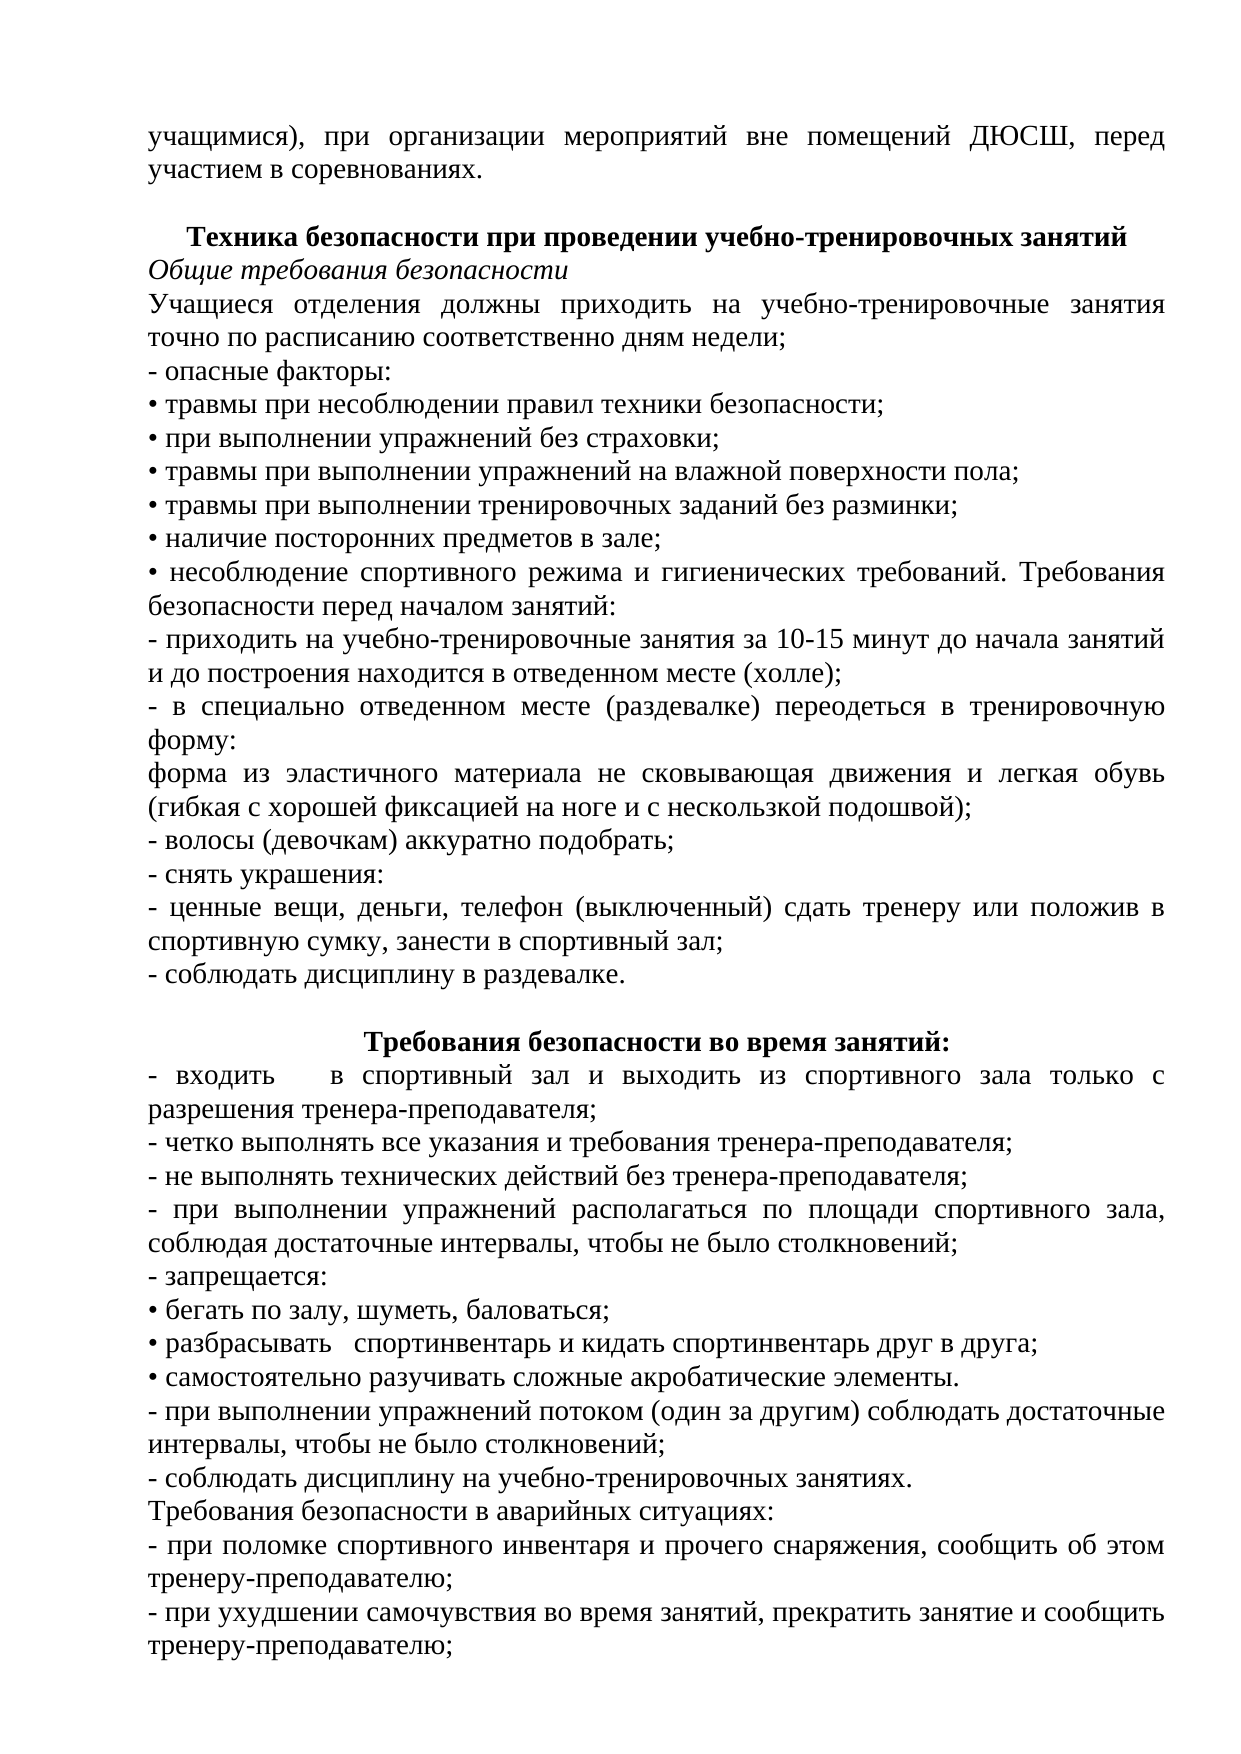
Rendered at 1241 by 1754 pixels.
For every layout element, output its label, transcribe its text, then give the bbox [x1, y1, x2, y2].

text - при выполнении упражнений располагаться по площади спортивного зала, соблюдая достаточные интервалы, чтобы не было столкновений; [148, 1191, 1166, 1258]
text - ценные вещи, деньги, телефон (выключенный) сдать тренеру или положив в спортивную сумку, занести в спортивный зал; [148, 889, 1166, 957]
text - при выполнении упражнений потоком (один за другим) соблюдать достаточные интервалы, чтобы не было столкновений; [148, 1393, 1166, 1460]
text - четко выполнять все указания и требования тренера-преподавателя; [148, 1124, 1166, 1158]
text - входить в спортивный зал и выходить из спортивного зала только с разрешения тренера-преподавателя; [148, 1057, 1166, 1124]
text - соблюдать дисциплину на учебно-тренировочных занятиях. [148, 1460, 1166, 1493]
text • травмы при несоблюдении правил техники безопасности; [148, 386, 1166, 420]
text • травмы при выполнении упражнений на влажной поверхности пола; [148, 453, 1166, 487]
text - снять украшения: [148, 856, 1166, 889]
text Учащиеся отделения должны приходить на учебно-тренировочные занятия точно по расписанию соответственно дням недели; [148, 286, 1166, 353]
text - опасные факторы: [148, 353, 1166, 386]
text - запрещается: [148, 1258, 1166, 1292]
text - при ухудшении самочувствия во время занятий, прекратить занятие и сообщить тренеру-преподавателю; [148, 1594, 1166, 1661]
text - соблюдать дисциплину в раздевалке. [148, 957, 1166, 990]
text - в специально отведенном месте (раздевалке) переодеться в тренировочную форму: [148, 688, 1166, 755]
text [148, 118, 1166, 185]
text Общие требования безопасности [148, 252, 1166, 286]
text • бегать по залу, шуметь, баловаться; [148, 1292, 1166, 1326]
text форма из эластичного материала не сковывающая движения и легкая обувь (гибкая с хорошей фиксацией на ноге и с нескользкой подошвой); [148, 755, 1166, 822]
text - при поломке спортивного инвентаря и прочего снаряжения, сообщить об этом тренеру-преподавателю; [148, 1527, 1166, 1594]
text - волосы (девочкам) аккуратно подобрать; [148, 822, 1166, 856]
text • при выполнении упражнений без страховки; [148, 420, 1166, 453]
text Требования безопасности в аварийных ситуациях: [148, 1493, 1166, 1527]
text • наличие посторонних предметов в зале; [148, 521, 1166, 554]
text • травмы при выполнении тренировочных заданий без разминки; [148, 487, 1166, 521]
text • самостоятельно разучивать сложные акробатические элементы. [148, 1359, 1166, 1393]
text • несоблюдение спортивного режима и гигиенических требований. Требования безопасности перед началом занятий: [148, 554, 1166, 621]
text • разбрасывать спортинвентарь и кидать спортинвентарь друг в друга; [148, 1326, 1166, 1359]
text - не выполнять технических действий без тренера-преподавателя; [148, 1158, 1166, 1191]
text Техника безопасности при проведении учебно-тренировочных занятий [148, 219, 1166, 252]
text - приходить на учебно-тренировочные занятия за 10-15 минут до начала занятий и до построения находится в отведенном месте (холле); [148, 621, 1166, 688]
text Требования безопасности во время занятий: [148, 1024, 1166, 1057]
